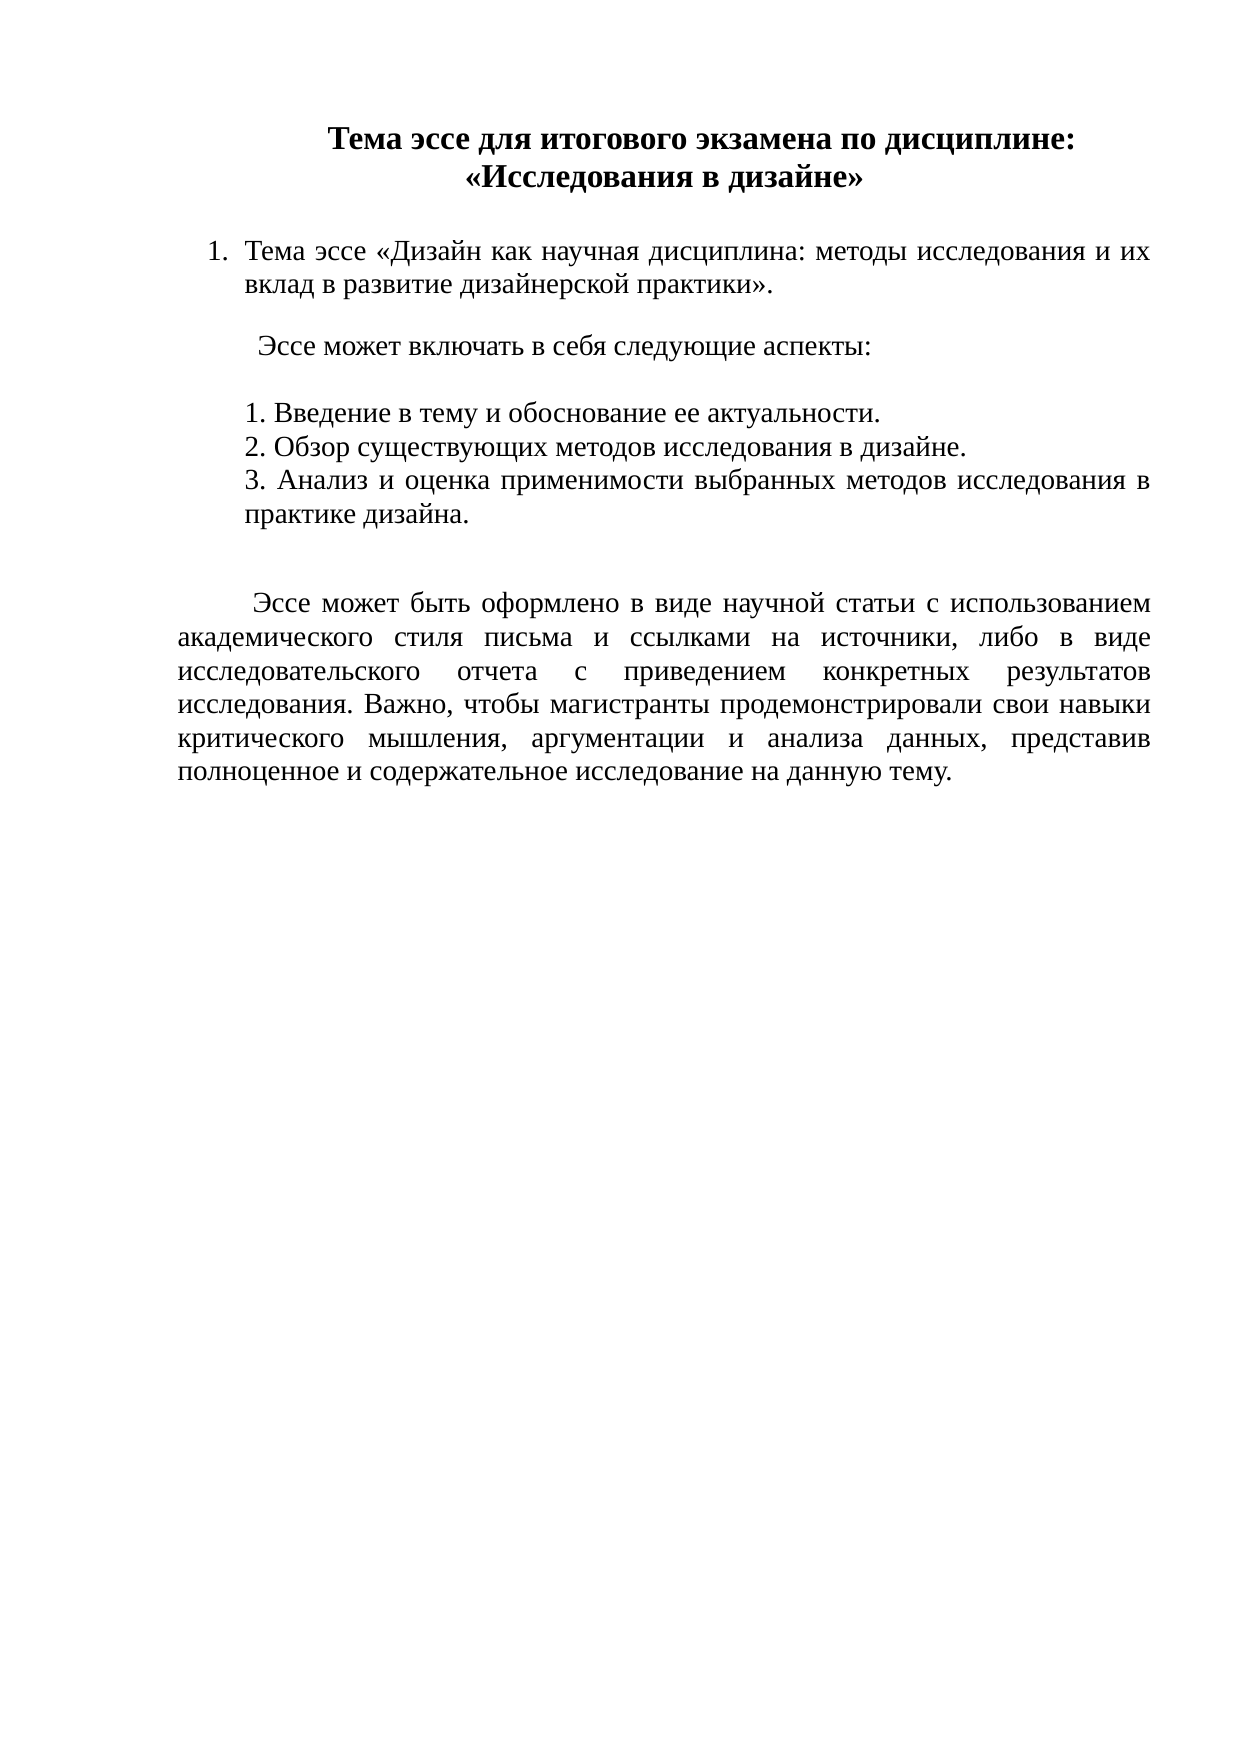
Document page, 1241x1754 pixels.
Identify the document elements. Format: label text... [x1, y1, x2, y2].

list 1. Введение в тему и обоснование ее актуальности. [244, 395, 1152, 429]
list Тема эссе «Дизайн как научная дисциплина: методы исследования и их вклад в развитие дизайнерской практики». [207, 233, 1152, 300]
list 3. Анализ и оценка применимости выбранных методов исследования в практике дизайна. [244, 462, 1152, 529]
text Тема эссе для итогового экзамена по дисциплине: «Исследования в дизайне» [177, 118, 1152, 195]
list Эссе может быть оформлено в виде научной статьи с использованием академического стиля письма и ссылками на источники, либо в виде исследовательского отчета с приведением конкретных результатов исследования. Важно, чтобы магистранты продемонстрировали свои навыки критического мышления, аргументации и анализа данных, представив полноценное и содержательное исследование на данную тему. [177, 586, 1152, 787]
list Эссе может включать в себя следующие аспекты: [252, 328, 1152, 362]
list 2. Обзор существующих методов исследования в дизайне. [244, 429, 1152, 462]
